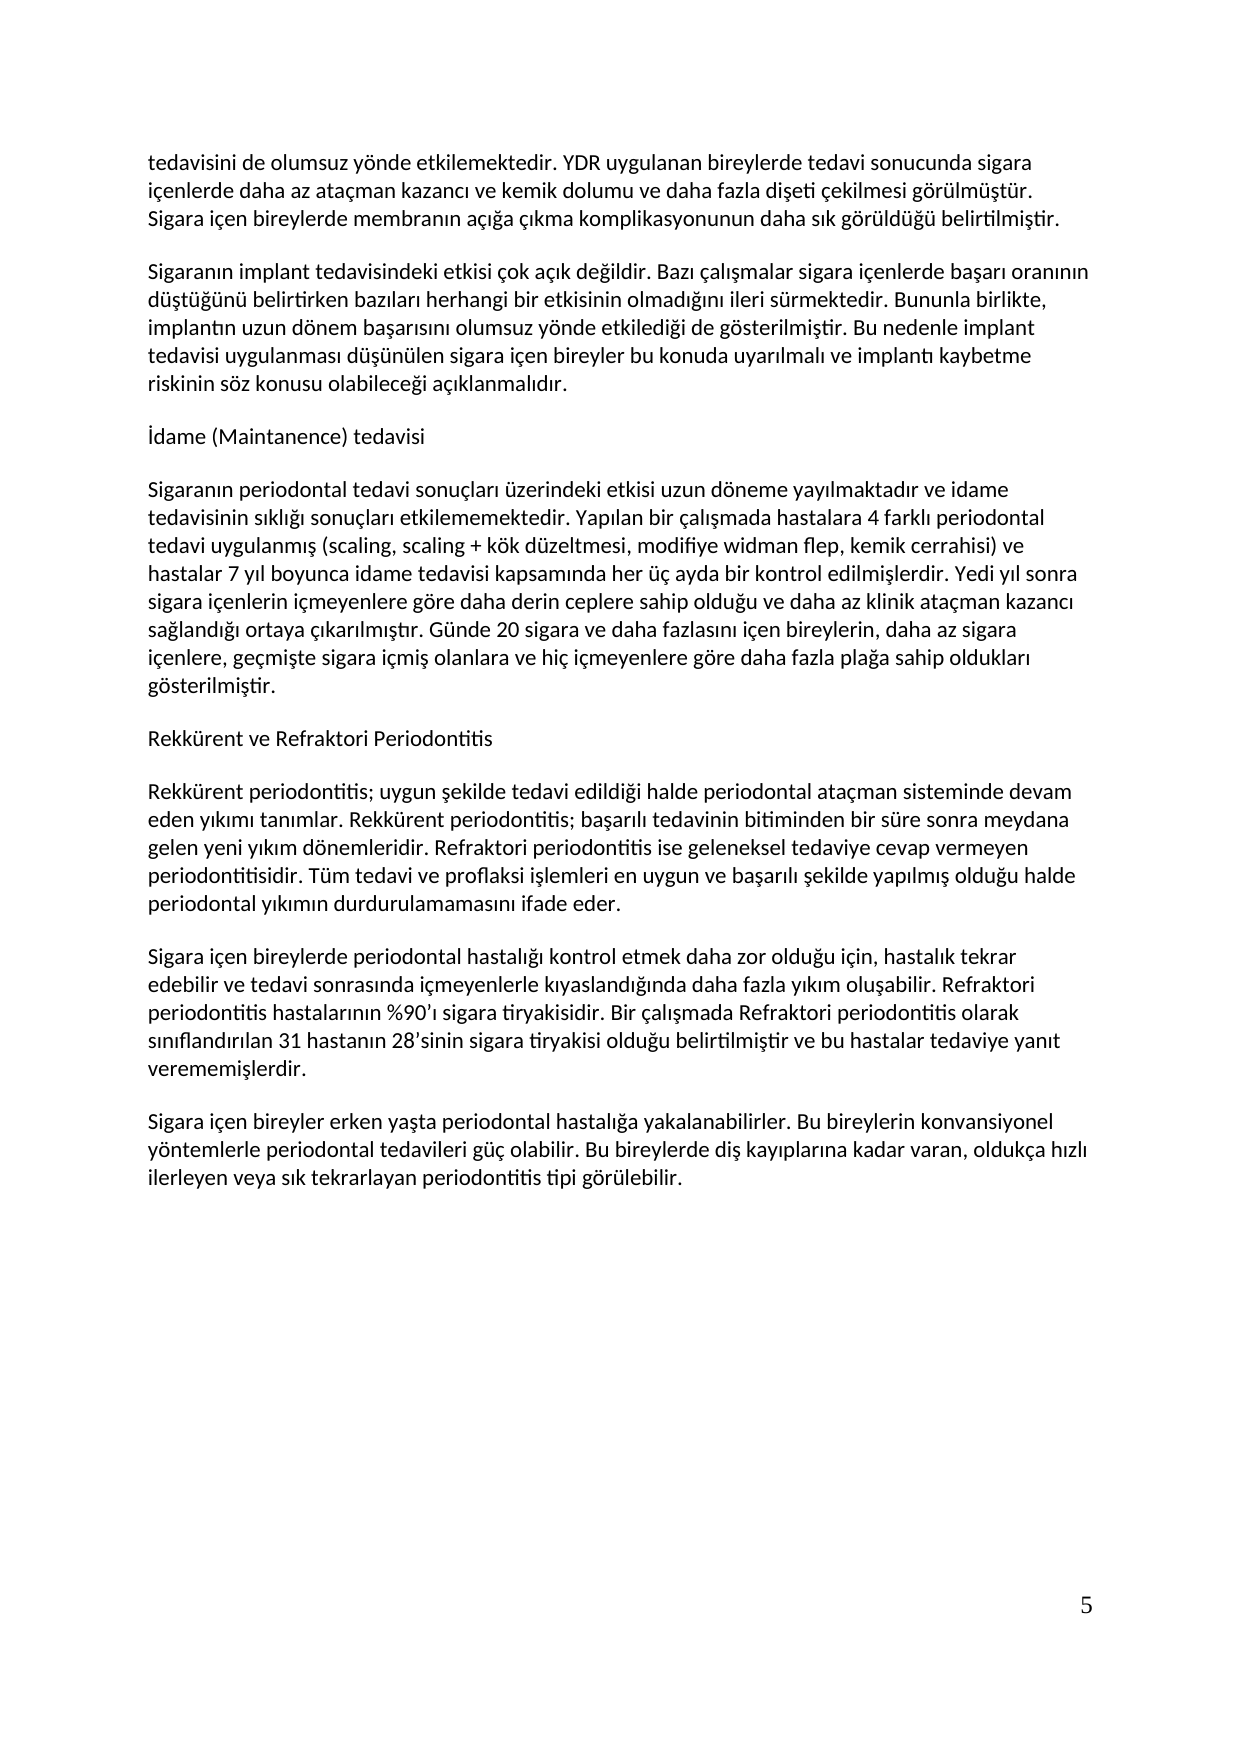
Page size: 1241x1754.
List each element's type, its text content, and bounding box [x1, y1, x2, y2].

text Rekkürent ve Refraktori Periodontitis [148, 724, 1092, 752]
text Sigara içen bireyler erken yaşta periodontal hastalığa yakalanabilirler. Bu bireylerin konvansiyonel yöntemlerle periodontal tedavileri güç olabilir. Bu bireylerde diş kayıplarına kadar varan, oldukça hızlı ilerleyen veya sık tekrarlayan periodontitis tipi görülebilir. [148, 1107, 1092, 1191]
text Sigaranın implant tedavisindeki etkisi çok açık değildir. Bazı çalışmalar sigara içenlerde başarı oranının düştüğünü belirtirken bazıları herhangi bir etkisinin olmadığını ileri sürmektedir. Bununla birlikte, implantın uzun dönem başarısını olumsuz yönde etkilediği de gösterilmiştir. Bu nedenle implant tedavisi uygulanması düşünülen sigara içen bireyler bu konuda uyarılmalı ve implantı kaybetme riskinin söz konusu olabileceği açıklanmalıdır. [148, 257, 1092, 397]
text Sigara içen bireylerde periodontal hastalığı kontrol etmek daha zor olduğu için, hastalık tekrar edebilir ve tedavi sonrasında içmeyenlerle kıyaslandığında daha fazla yıkım oluşabilir. Refraktori periodontitis hastalarının %90’ı sigara tiryakisidir. Bir çalışmada Refraktori periodontitis olarak sınıflandırılan 31 hastanın 28’sinin sigara tiryakisi olduğu belirtilmiştir ve bu hastalar tedaviye yanıt verememişlerdir. [148, 942, 1092, 1082]
text Rekkürent periodontitis; uygun şekilde tedavi edildiği halde periodontal ataçman sisteminde devam eden yıkımı tanımlar. Rekkürent periodontitis; başarılı tedavinin bitiminden bir süre sonra meydana gelen yeni yıkım dönemleridir. Refraktori periodontitis ise geleneksel tedaviye cevap vermeyen periodontitisidir. Tüm tedavi ve proflaksi işlemleri en uygun ve başarılı şekilde yapılmış olduğu halde periodontal yıkımın durdurulamamasını ifade eder. [148, 777, 1092, 917]
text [148, 148, 1092, 232]
text İdame (Maintanence) tedavisi [148, 422, 1092, 450]
text Sigaranın periodontal tedavi sonuçları üzerindeki etkisi uzun döneme yayılmaktadır ve idame tedavisinin sıklığı sonuçları etkilememektedir. Yapılan bir çalışmada hastalara 4 farklı periodontal tedavi uygulanmış (scaling, scaling + kök düzeltmesi, modifiye widman flep, kemik cerrahisi) ve hastalar 7 yıl boyunca idame tedavisi kapsamında her üç ayda bir kontrol edilmişlerdir. Yedi yıl sonra sigara içenlerin içmeyenlere göre daha derin ceplere sahip olduğu ve daha az klinik ataçman kazancı sağlandığı ortaya çıkarılmıştır. Günde 20 sigara ve daha fazlasını içen bireylerin, daha az sigara içenlere, geçmişte sigara içmiş olanlara ve hiç içmeyenlere göre daha fazla plağa sahip oldukları gösterilmiştir. [148, 475, 1092, 699]
